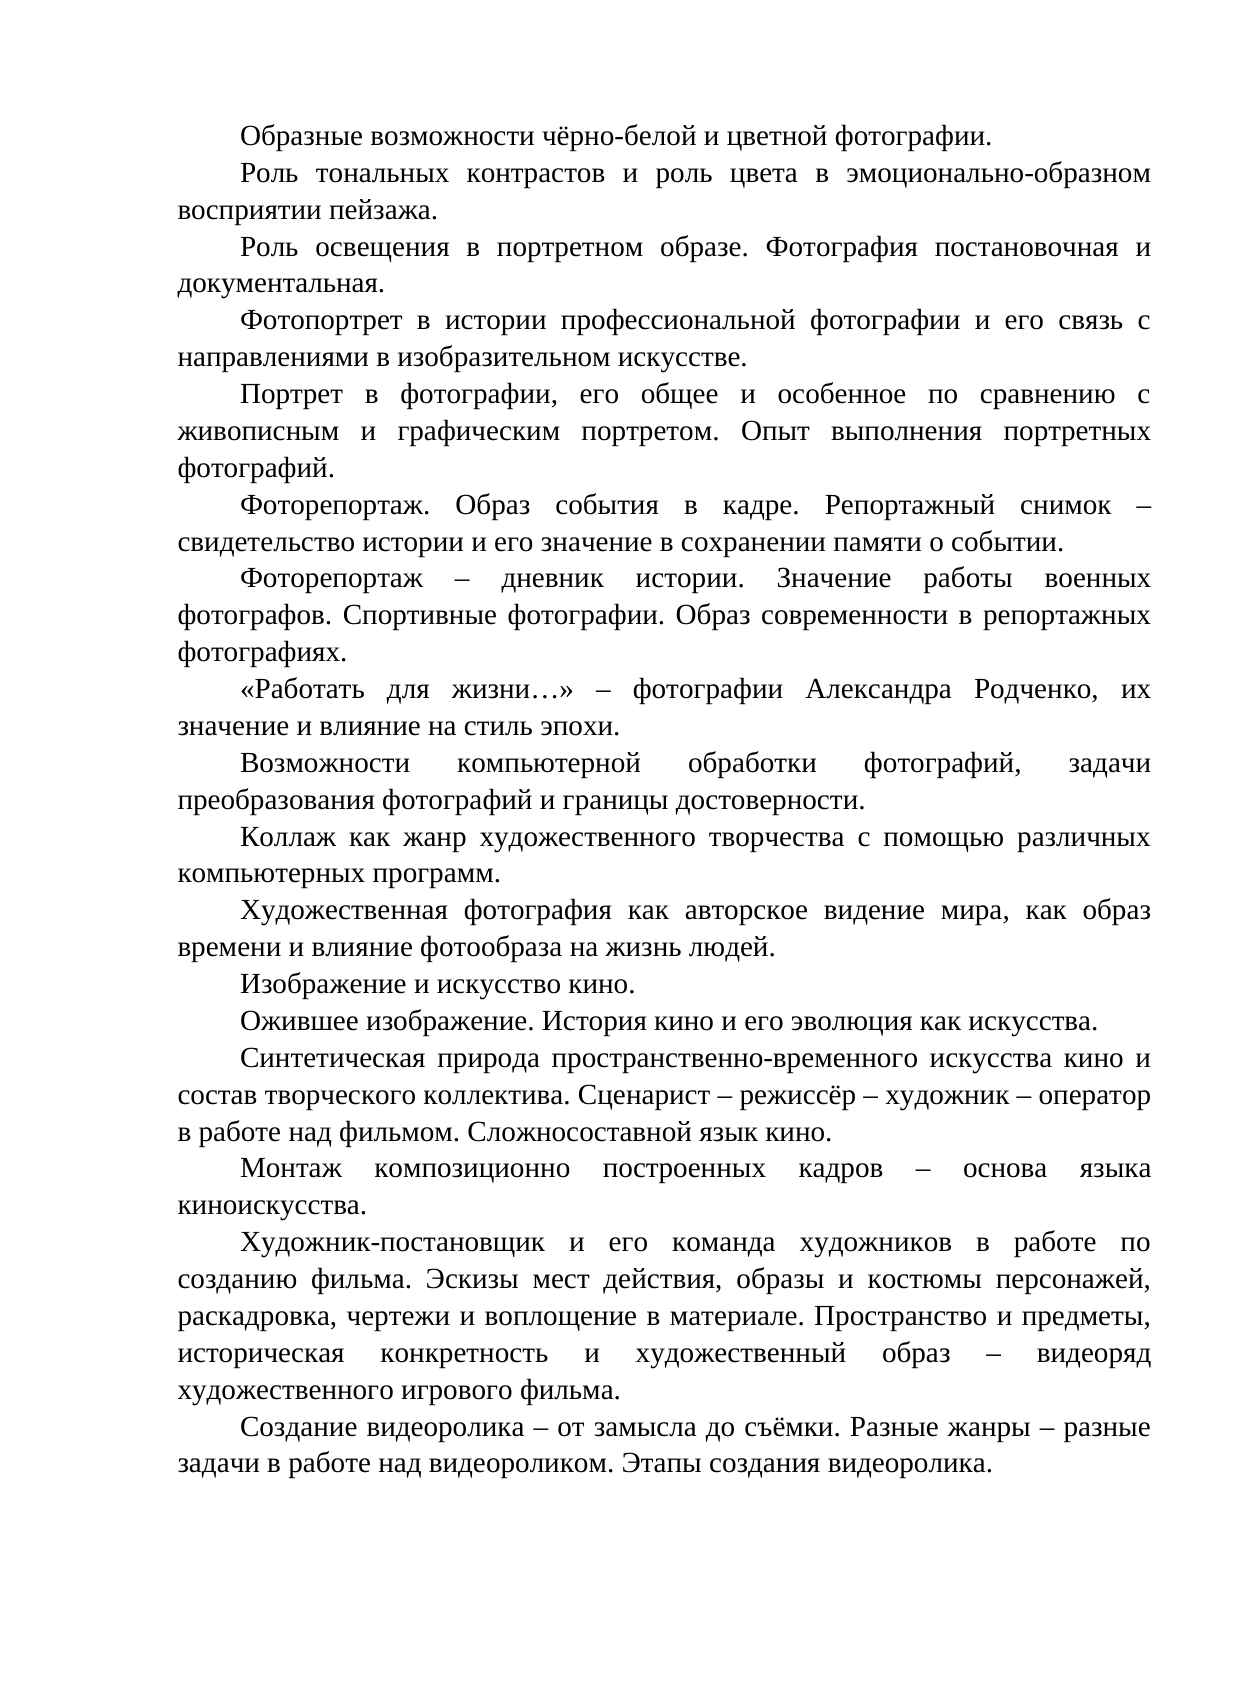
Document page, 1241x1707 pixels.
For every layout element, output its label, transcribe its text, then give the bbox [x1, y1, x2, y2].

text Роль тональных контрастов и роль цвета в эмоционально-образном восприятии пейзажа. [177, 155, 1152, 225]
text Синтетическая природа пространственно-временного искусства кино и состав творческого коллектива. Сценарист – режиссёр – художник – оператор в работе над фильмом. Сложносоставной язык кино. [177, 1040, 1152, 1147]
text Фоторепортаж – дневник истории. Значение работы военных фотографов. Спортивные фотографии. Образ современности в репортажных фотографиях. [177, 561, 1152, 668]
text Художник-постановщик и его команда художников в работе по созданию фильма. Эскизы мест действия, образы и костюмы персонажей, раскадровка, чертежи и воплощение в материале. Пространство и предметы, историческая конкретность и художественный образ – видеоряд художественного игрового фильма. [177, 1224, 1152, 1405]
text Изображение и искусство кино. [177, 966, 1152, 1000]
text Создание видеоролика – от замысла до съёмки. Разные жанры – разные задачи в работе над видеороликом. Этапы создания видеоролика. [177, 1409, 1152, 1479]
text Художественная фотография как авторское видение мира, как образ времени и влияние фотообраза на жизнь людей. [177, 892, 1152, 963]
text Ожившее изображение. История кино и его эволюция как искусства. [177, 1003, 1152, 1037]
text Фотопортрет в истории профессиональной фотографии и его связь с направлениями в изобразительном искусстве. [177, 302, 1152, 373]
text Портрет в фотографии, его общее и особенное по сравнению с живописным и графическим портретом. Опыт выполнения портретных фотографий. [177, 376, 1152, 483]
text «Работать для жизни…» – фотографии Александра Родченко, их значение и влияние на стиль эпохи. [177, 671, 1152, 742]
text Коллаж как жанр художественного творчества с помощью различных компьютерных программ. [177, 819, 1152, 889]
text Образные возможности чёрно-белой и цветной фотографии. [177, 118, 1152, 152]
text Возможности компьютерной обработки фотографий, задачи преобразования фотографий и границы достоверности. [177, 745, 1152, 815]
text Фоторепортаж. Образ события в кадре. Репортажный снимок – свидетельство истории и его значение в сохранении памяти о событии. [177, 487, 1152, 557]
text Роль освещения в портретном образе. Фотография постановочная и документальная. [177, 229, 1152, 299]
text Монтаж композиционно построенных кадров – основа языка киноискусства. [177, 1151, 1152, 1221]
